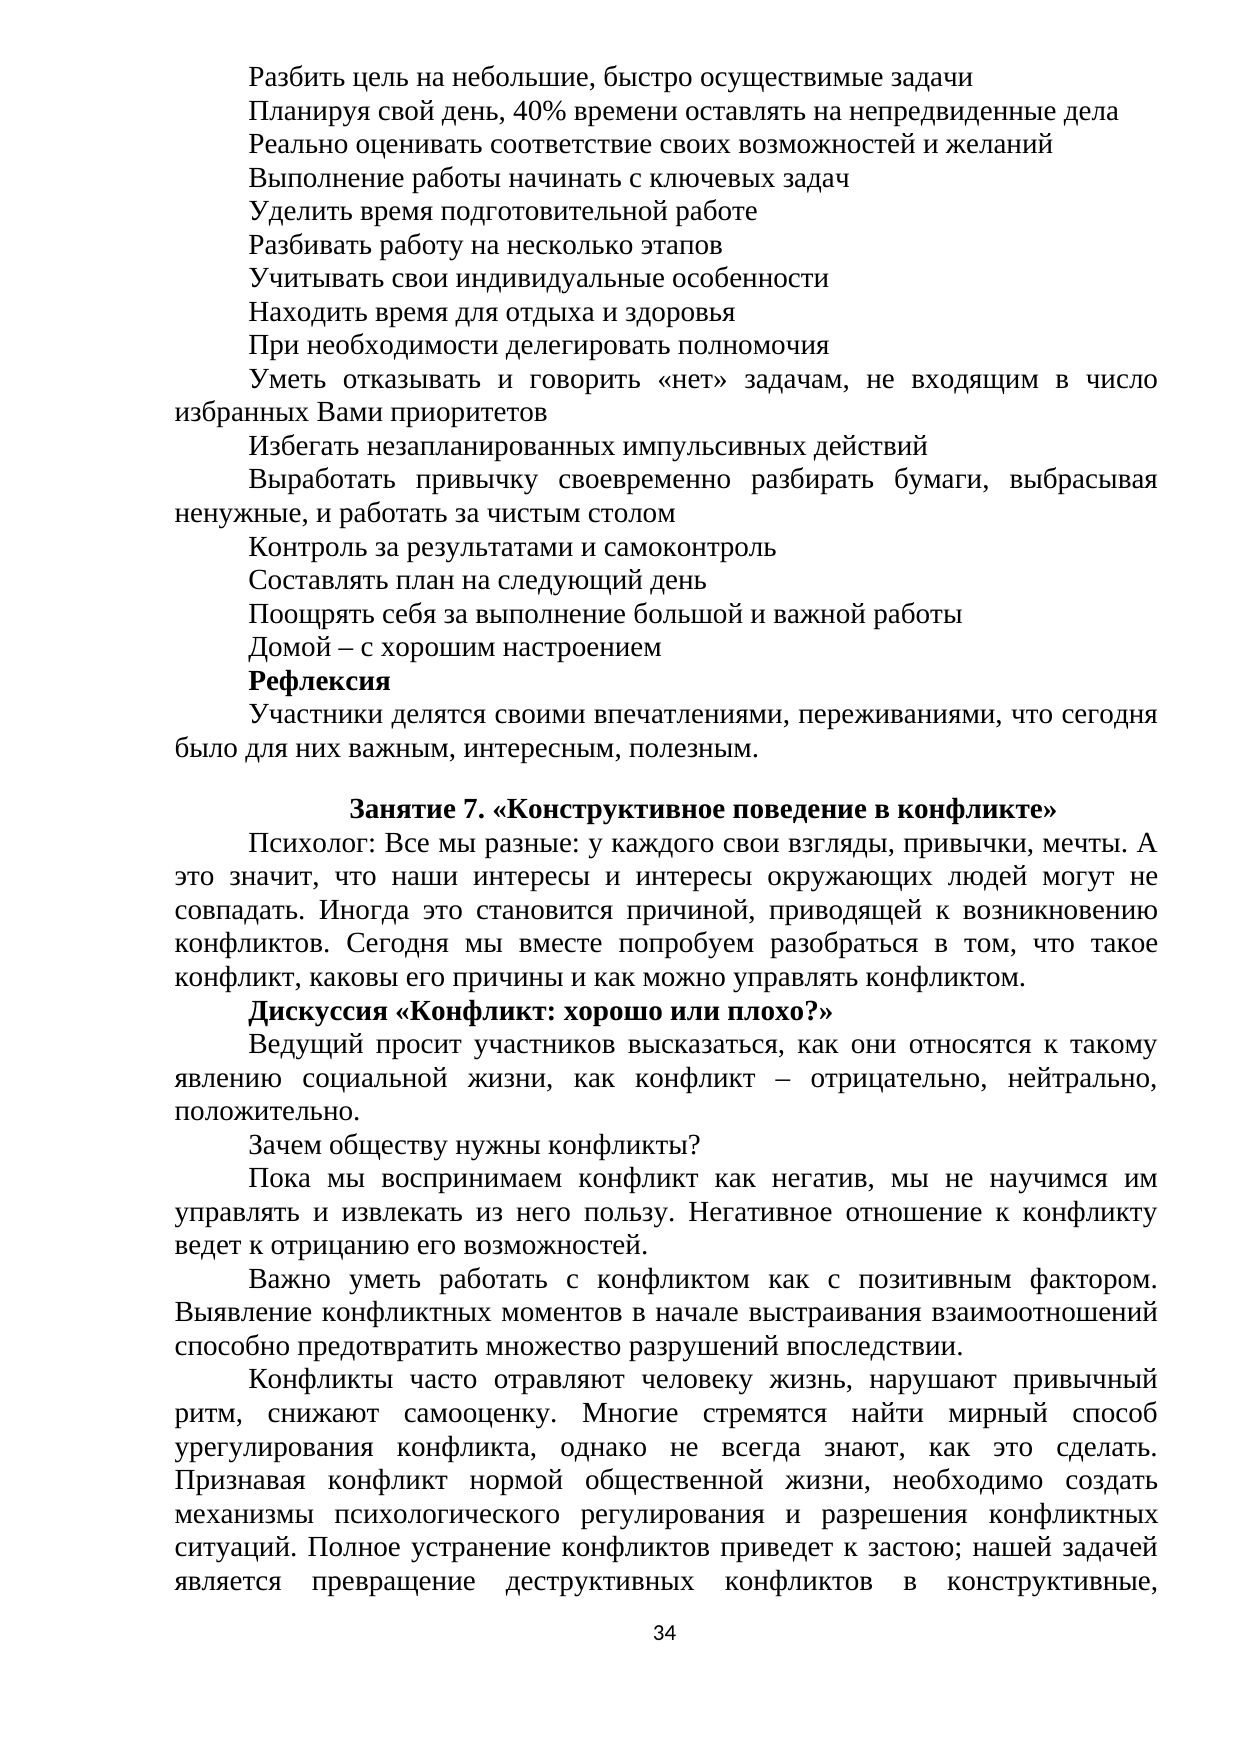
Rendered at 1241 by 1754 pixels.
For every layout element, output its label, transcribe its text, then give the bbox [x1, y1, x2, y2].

text Реально оценивать соответствие своих возможностей и желаний [174, 126, 1159, 160]
text Участники делятся своими впечатлениями, переживаниями, что сегодня было для них важным, интересным, полезным. [174, 696, 1159, 763]
text Контроль за результатами и самоконтроль [174, 529, 1159, 562]
text Занятие 7. «Конструктивное поведение в конфликте» [174, 791, 1159, 825]
text Разбивать работу на несколько этапов [174, 227, 1159, 260]
text Планируя свой день, 40% времени оставлять на непредвиденные дела [174, 93, 1159, 126]
text Ведущий просит участников высказаться, как они относятся к такому явлению социальной жизни, как конфликт – отрицательно, нейтрально, положительно. [174, 1026, 1159, 1127]
text Важно уметь работать с конфликтом как с позитивным фактором. Выявление конфликтных моментов в начале выстраивания взаимоотношений способно предотвратить множество разрушений впоследствии. [174, 1261, 1159, 1362]
text Психолог: Все мы разные: у каждого свои взгляды, привычки, мечты. А это значит, что наши интересы и интересы окружающих людей могут не совпадать. Иногда это становится причиной, приводящей к возникновению конфликтов. Сегодня мы вместе попробуем разобраться в том, что такое конфликт, каковы его причины и как можно управлять конфликтом. [174, 825, 1159, 993]
text Пока мы воспринимаем конфликт как негатив, мы не научимся им управлять и извлекать из него пользу. Негативное отношение к конфликту ведет к отрицанию его возможностей. [174, 1160, 1159, 1261]
text Выполнение работы начинать с ключевых задач [174, 160, 1159, 193]
text Составлять план на следующий день [174, 562, 1159, 596]
text Разбить цель на небольшие, быстро осуществимые задачи [174, 59, 1159, 93]
text Учитывать свои индивидуальные особенности [174, 260, 1159, 294]
text Выработать привычку своевременно разбирать бумаги, выбрасывая ненужные, и работать за чистым столом [174, 462, 1159, 529]
text Рефлексия [174, 663, 1159, 696]
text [174, 1362, 1159, 1596]
text При необходимости делегировать полномочия [174, 327, 1159, 361]
text Зачем обществу нужны конфликты? [174, 1127, 1159, 1160]
text Дискуссия «Конфликт: хорошо или плохо?» [174, 993, 1159, 1026]
text Избегать незапланированных импульсивных действий [174, 428, 1159, 462]
text Поощрять себя за выполнение большой и важной работы [174, 596, 1159, 629]
text Уметь отказывать и говорить «нет» задачам, не входящим в число избранных Вами приоритетов [174, 361, 1159, 428]
text Уделить время подготовительной работе [174, 193, 1159, 227]
text Находить время для отдыха и здоровья [174, 294, 1159, 327]
text Домой – с хорошим настроением [174, 629, 1159, 663]
